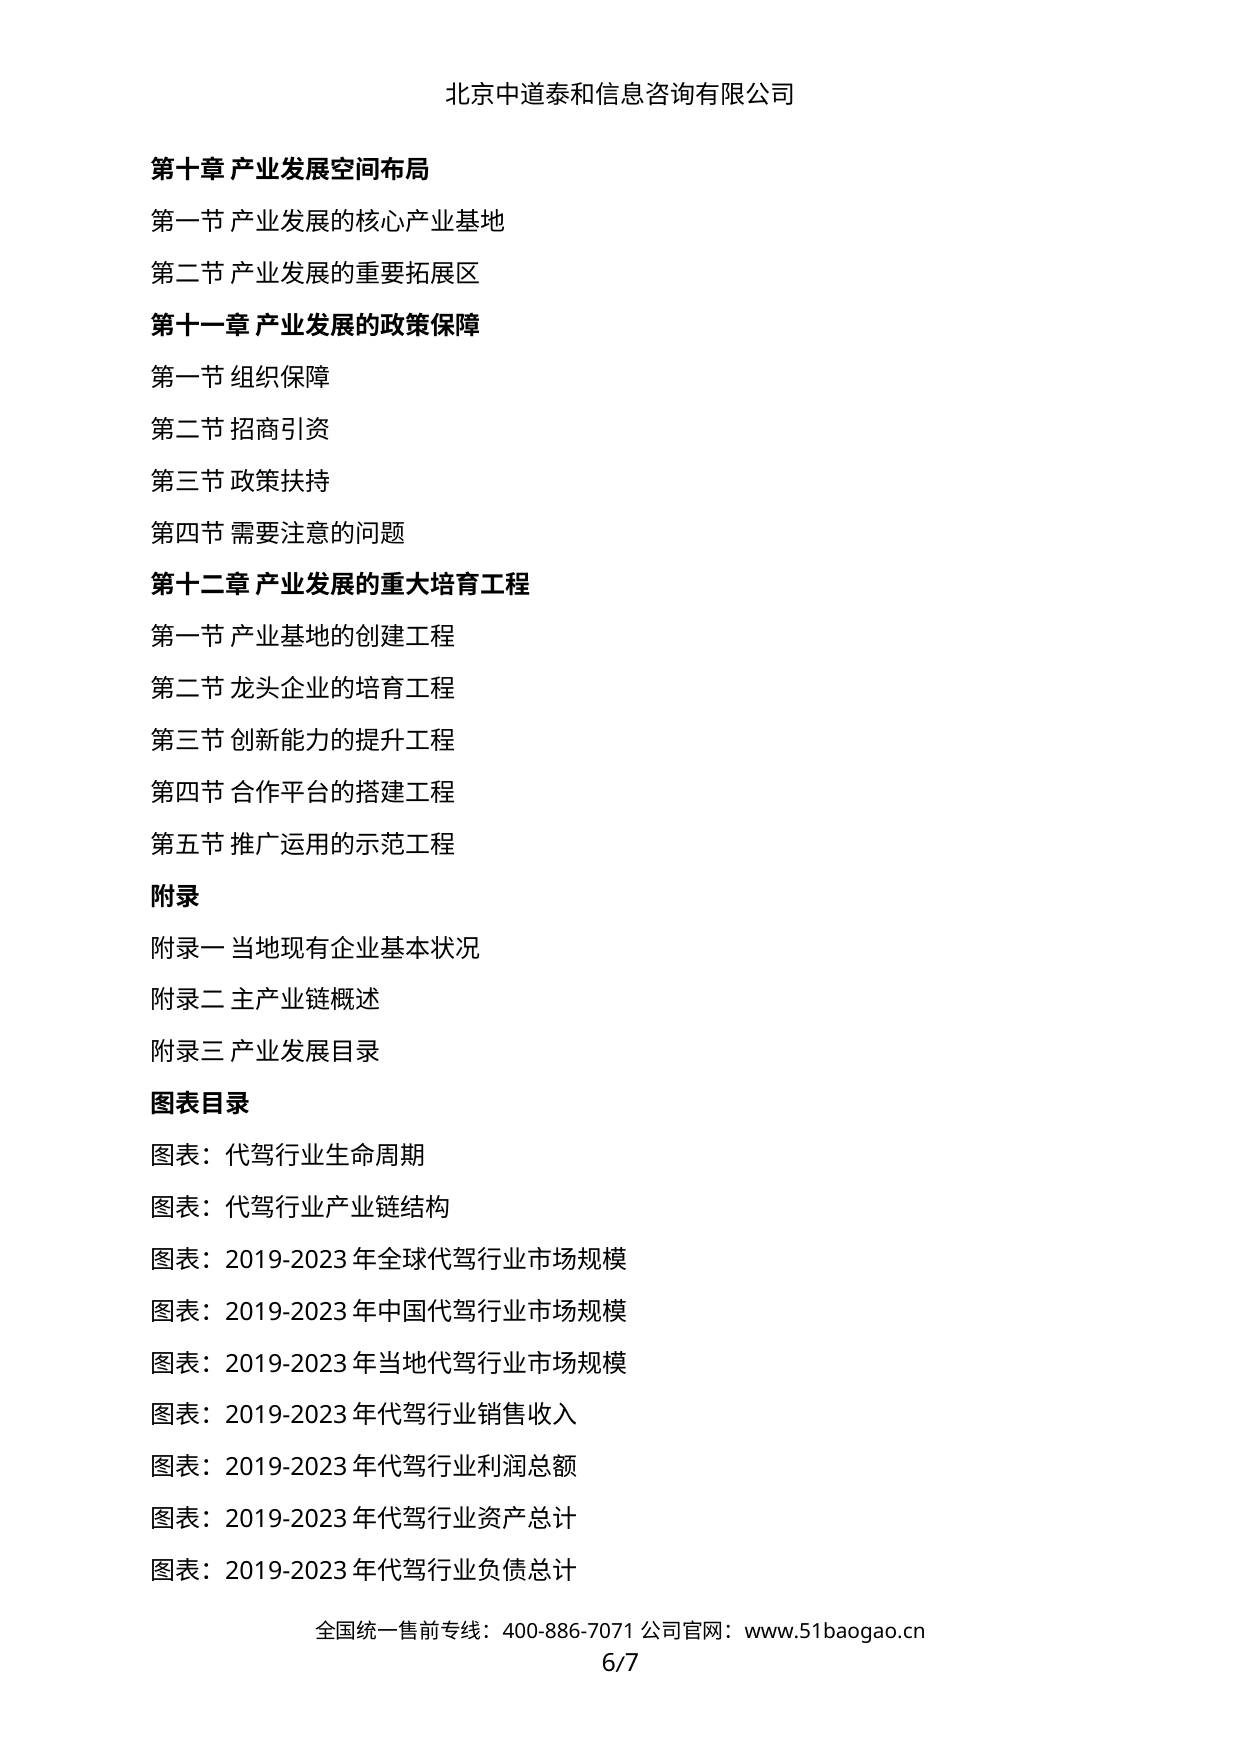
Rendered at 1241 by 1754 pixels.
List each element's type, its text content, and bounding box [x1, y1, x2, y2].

text 图表：2019-2023年全球代驾行业市场规模 [150, 1239, 1090, 1276]
text 第一节 产业基地的创建工程 [150, 617, 1090, 653]
text 图表：2019-2023年代驾行业利润总额 [150, 1447, 1090, 1483]
text 图表：2019-2023年代驾行业销售收入 [150, 1395, 1090, 1431]
text 图表：2019-2023年当地代驾行业市场规模 [150, 1343, 1090, 1379]
text 第十二章 产业发展的重大培育工程 [150, 565, 1090, 601]
text 第四节 需要注意的问题 [150, 513, 1090, 549]
text 第三节 创新能力的提升工程 [150, 721, 1090, 757]
text 第三节 政策扶持 [150, 461, 1090, 497]
text 图表目录 [150, 1084, 1090, 1120]
text 第一节 产业发展的核心产业基地 [150, 202, 1090, 238]
text 附录 [150, 876, 1090, 912]
text 附录一 当地现有企业基本状况 [150, 928, 1090, 964]
text 图表：代驾行业产业链结构 [150, 1187, 1090, 1224]
text 图表：2019-2023年中国代驾行业市场规模 [150, 1291, 1090, 1327]
text 第四节 合作平台的搭建工程 [150, 772, 1090, 809]
text 第二节 产业发展的重要拓展区 [150, 254, 1090, 290]
text 第十章 产业发展空间布局 [150, 150, 1090, 186]
text 图表：2019-2023年代驾行业资产总计 [150, 1499, 1090, 1535]
text 图表：2019-2023年代驾行业负债总计 [150, 1551, 1090, 1587]
text 附录三 产业发展目录 [150, 1032, 1090, 1068]
text 第二节 龙头企业的培育工程 [150, 669, 1090, 705]
text 第二节 招商引资 [150, 409, 1090, 446]
text 第十一章 产业发展的政策保障 [150, 306, 1090, 342]
text 附录二 主产业链概述 [150, 980, 1090, 1016]
text 第一节 组织保障 [150, 357, 1090, 394]
text 第五节 推广运用的示范工程 [150, 824, 1090, 861]
text 图表：代驾行业生命周期 [150, 1136, 1090, 1172]
